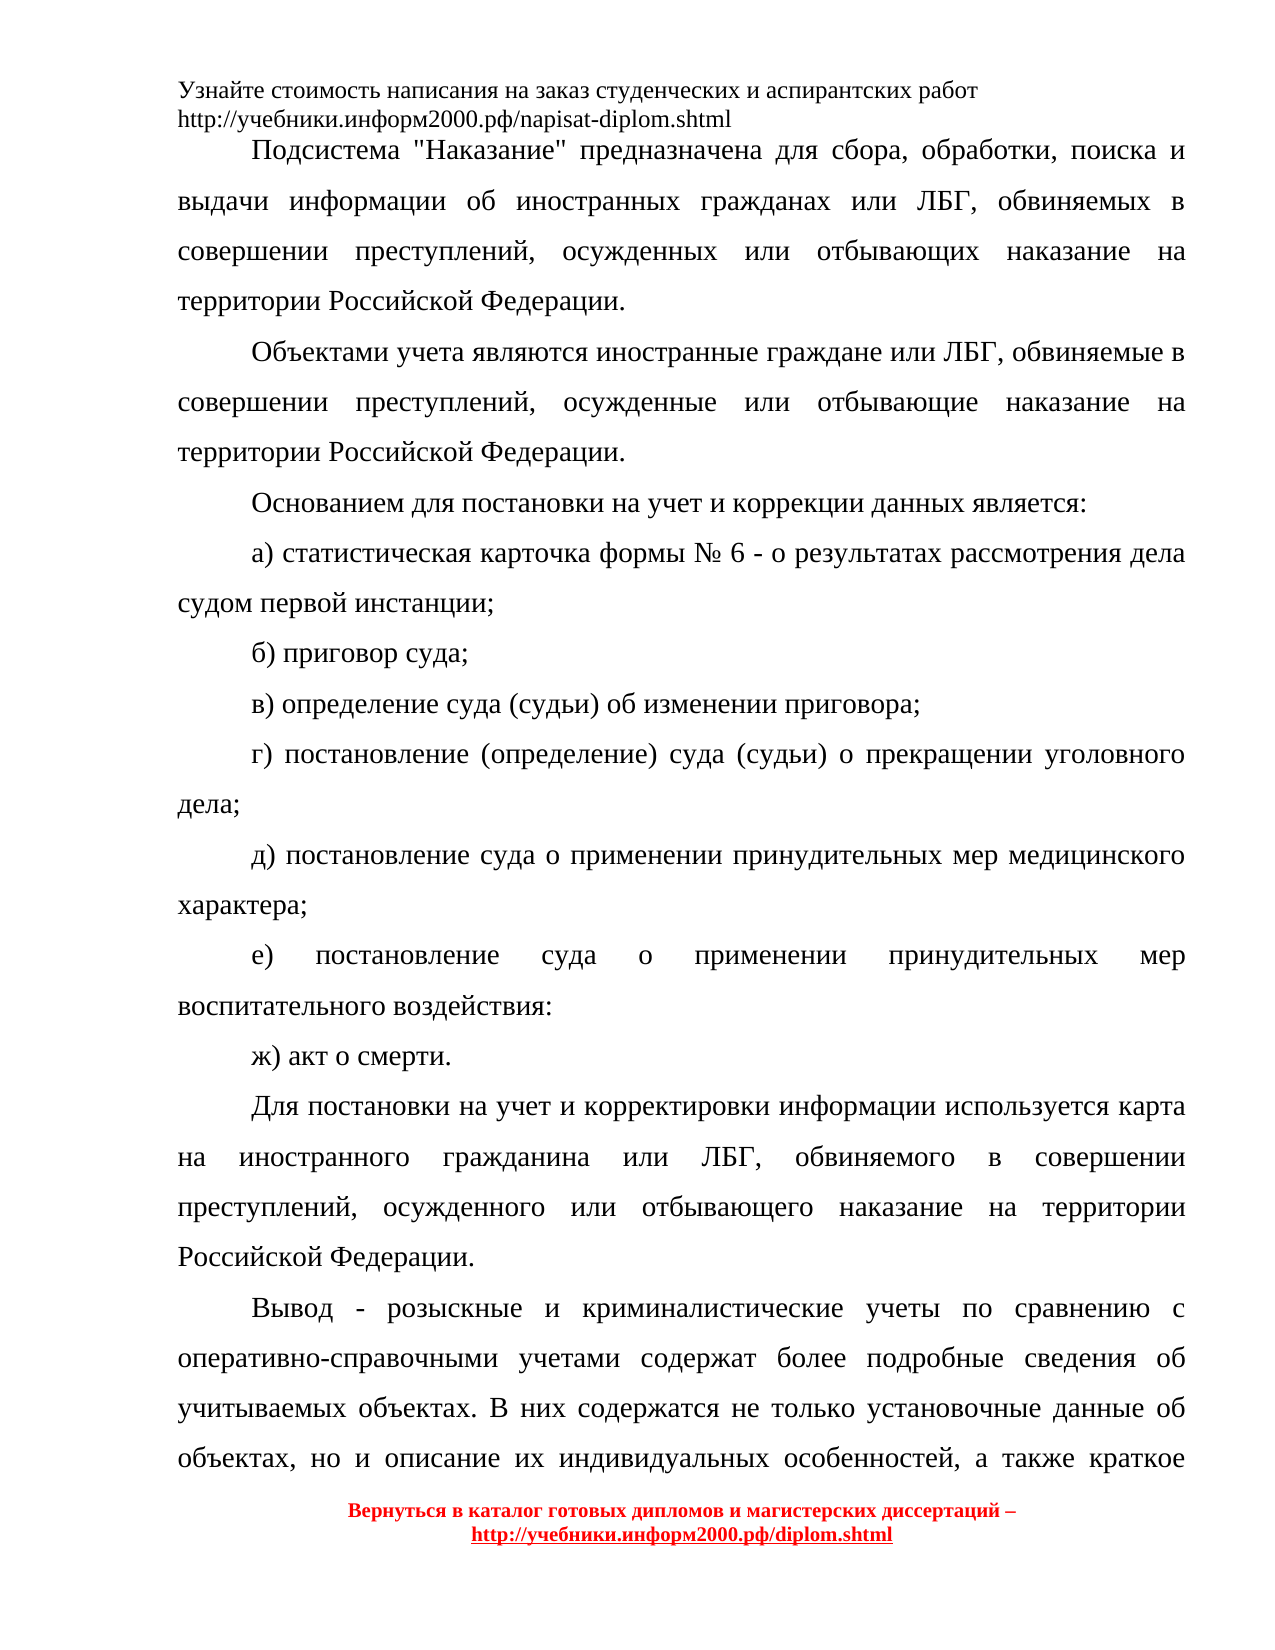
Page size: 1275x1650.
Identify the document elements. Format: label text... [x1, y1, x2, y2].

text е) постановление суда о применении принудительных мер воспитательного воздействия: [177, 937, 1186, 1021]
text Объектами учета являются иностранные граждане или ЛБГ, обвиняемые в совершении преступлений, осужденные или отбывающие наказание на территории Российской Федерации. [177, 334, 1186, 468]
text ж) акт о смерти. [177, 1038, 1186, 1072]
text Для постановки на учет и корректировки информации используется карта на иностранного гражданина или ЛБГ, обвиняемого в совершении преступлений, осужденного или отбывающего наказание на территории Российской Федерации. [177, 1088, 1186, 1273]
text Основанием для постановки на учет и коррекции данных является: [177, 485, 1186, 518]
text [177, 1290, 1186, 1474]
text б) приговор суда; [177, 636, 1186, 669]
text в) определение суда (судьи) об изменении приговора; [177, 686, 1186, 719]
text г) постановление (определение) суда (судьи) о прекращении уголовного дела; [177, 736, 1186, 820]
text а) статистическая карточка формы № 6 - о результатах рассмотрения дела судом первой инстанции; [177, 535, 1186, 619]
text Подсистема "Наказание" предназначена для сбора, обработки, поиска и выдачи информации об иностранных гражданах или ЛБГ, обвиняемых в совершении преступлений, осужденных или отбывающих наказание на территории Российской Федерации. [177, 132, 1186, 317]
text д) постановление суда о применении принудительных мер медицинского характера; [177, 837, 1186, 921]
